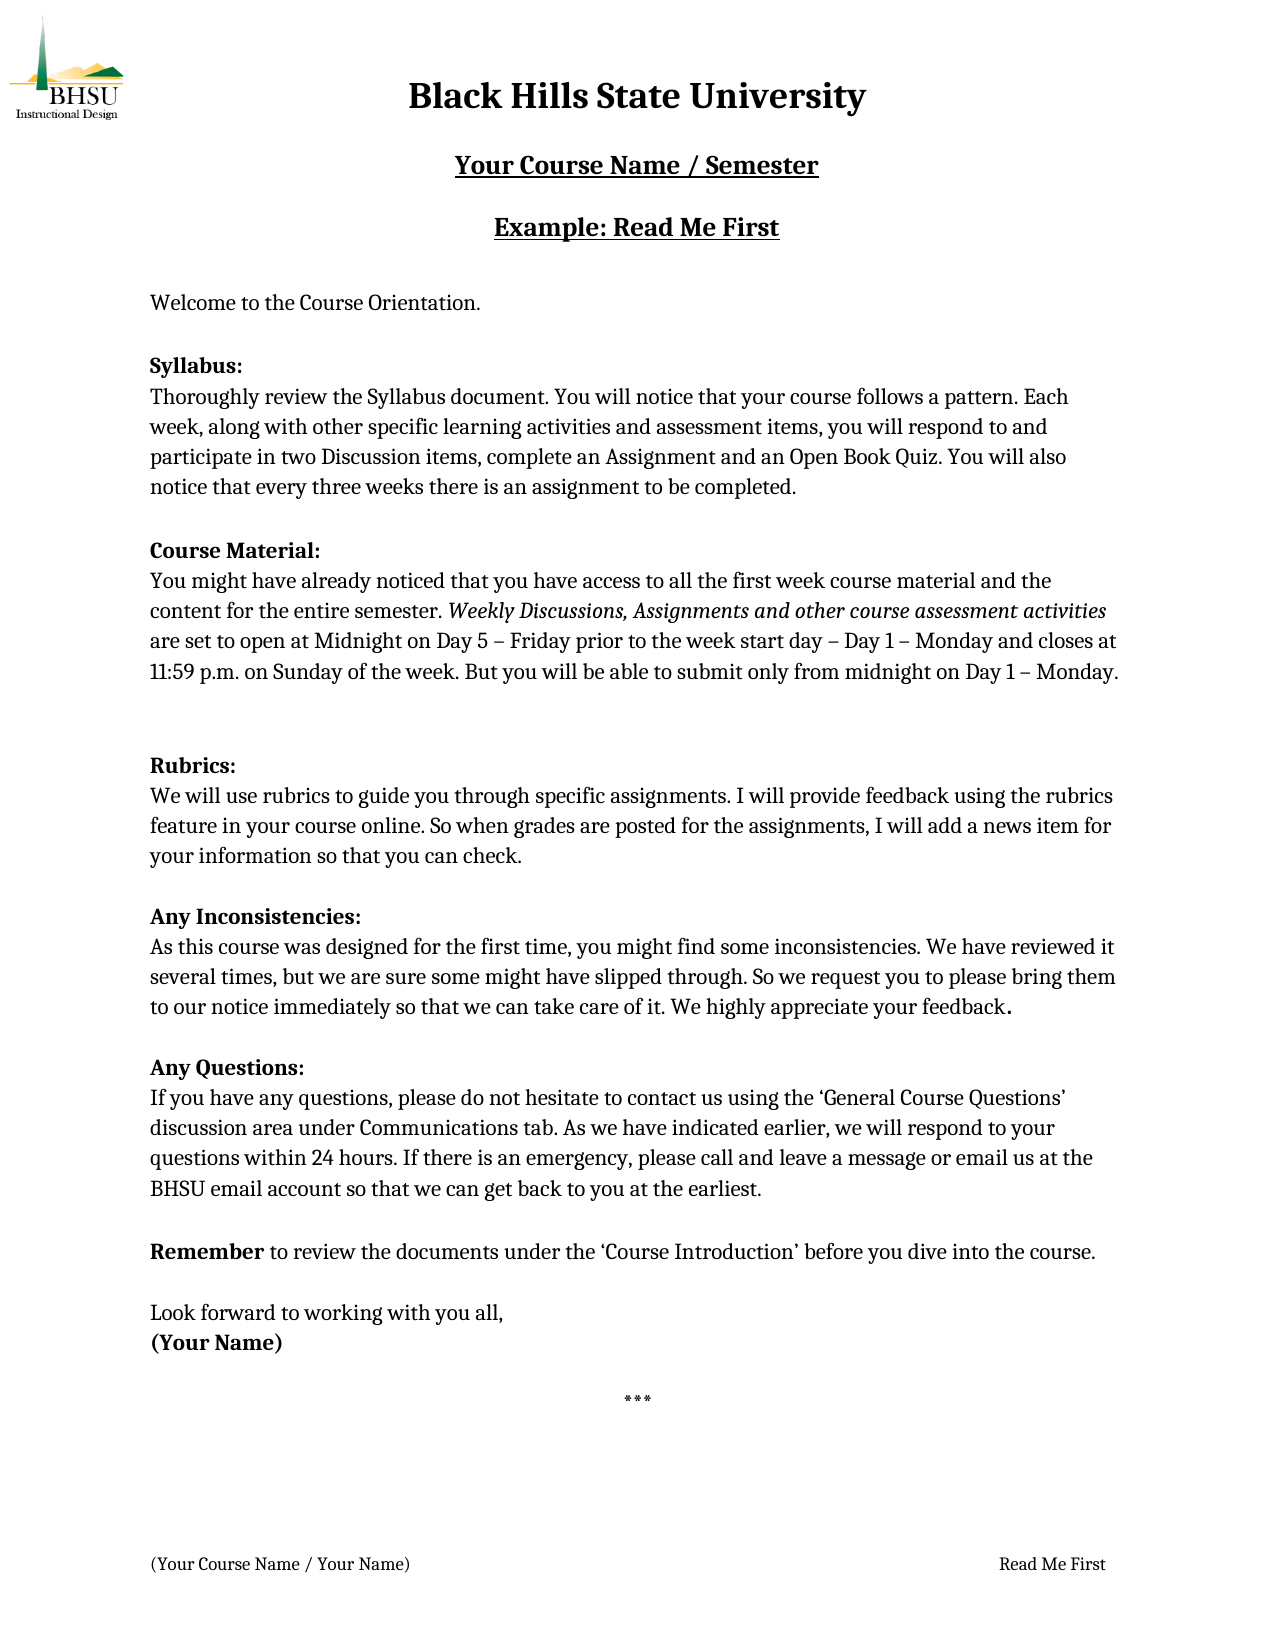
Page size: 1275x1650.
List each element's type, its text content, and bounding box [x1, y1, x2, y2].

text Course Material: You might have already noticed that you have access to all the first week course material and the content for the entire semester. Weekly Discussions, Assignments and other course assessment activities are set to open at Midnight on Day 5 – Friday prior to the week start day – Day 1 – Monday and closes at 11:59 p.m. on Sunday of the week. But you will be able to submit only from midnight on Day 1 – Monday. [150, 538, 1125, 748]
text Remember to review the documents under the ‘Course Introduction’ before you dive into the course. [150, 1239, 1125, 1265]
text Syllabus: Thoroughly review the Syllabus document. You will notice that your course follows a pattern. Each week, along with other specific learning activities and assessment items, you will respond to and participate in two Discussion items, complete an Assignment and an Open Book Quiz. You will also notice that every three weeks there is an assignment to be completed. [150, 353, 1125, 533]
text We will use rubrics to guide you through specific assignments. I will provide feedback using the rubrics feature in your course online. So when grades are posted for the assignments, I will add a news item for your information so that you can check. [150, 783, 1125, 869]
text Look forward to working with you all, (Your Name) [150, 1299, 1125, 1356]
text Rubrics: [150, 752, 1125, 779]
text Any Inconsistencies: As this course was designed for the first time, you might find some inconsistencies. We have reviewed it several times, but we are sure some might have slipped through. So we request you to please bring them to our notice immediately so that we can take care of it. We highly appreciate your feedback. Any Questions: If you have any questions, please do not hesitate to contact us using the ‘General Course Questions’ discussion area under Communications tab. As we have indicated earlier, we will respond to your questions within 24 hours. If there is an emergency, please call and leave a message or email us at the BHSU email account so that we can get back to you at the earliest. [150, 903, 1125, 1235]
text Your Course Name / Semester Example: Read Me First [148, 150, 1125, 243]
picture [7, 7, 124, 124]
text Welcome to the Course Orientation. [150, 262, 1125, 349]
text *** [150, 1390, 1125, 1416]
